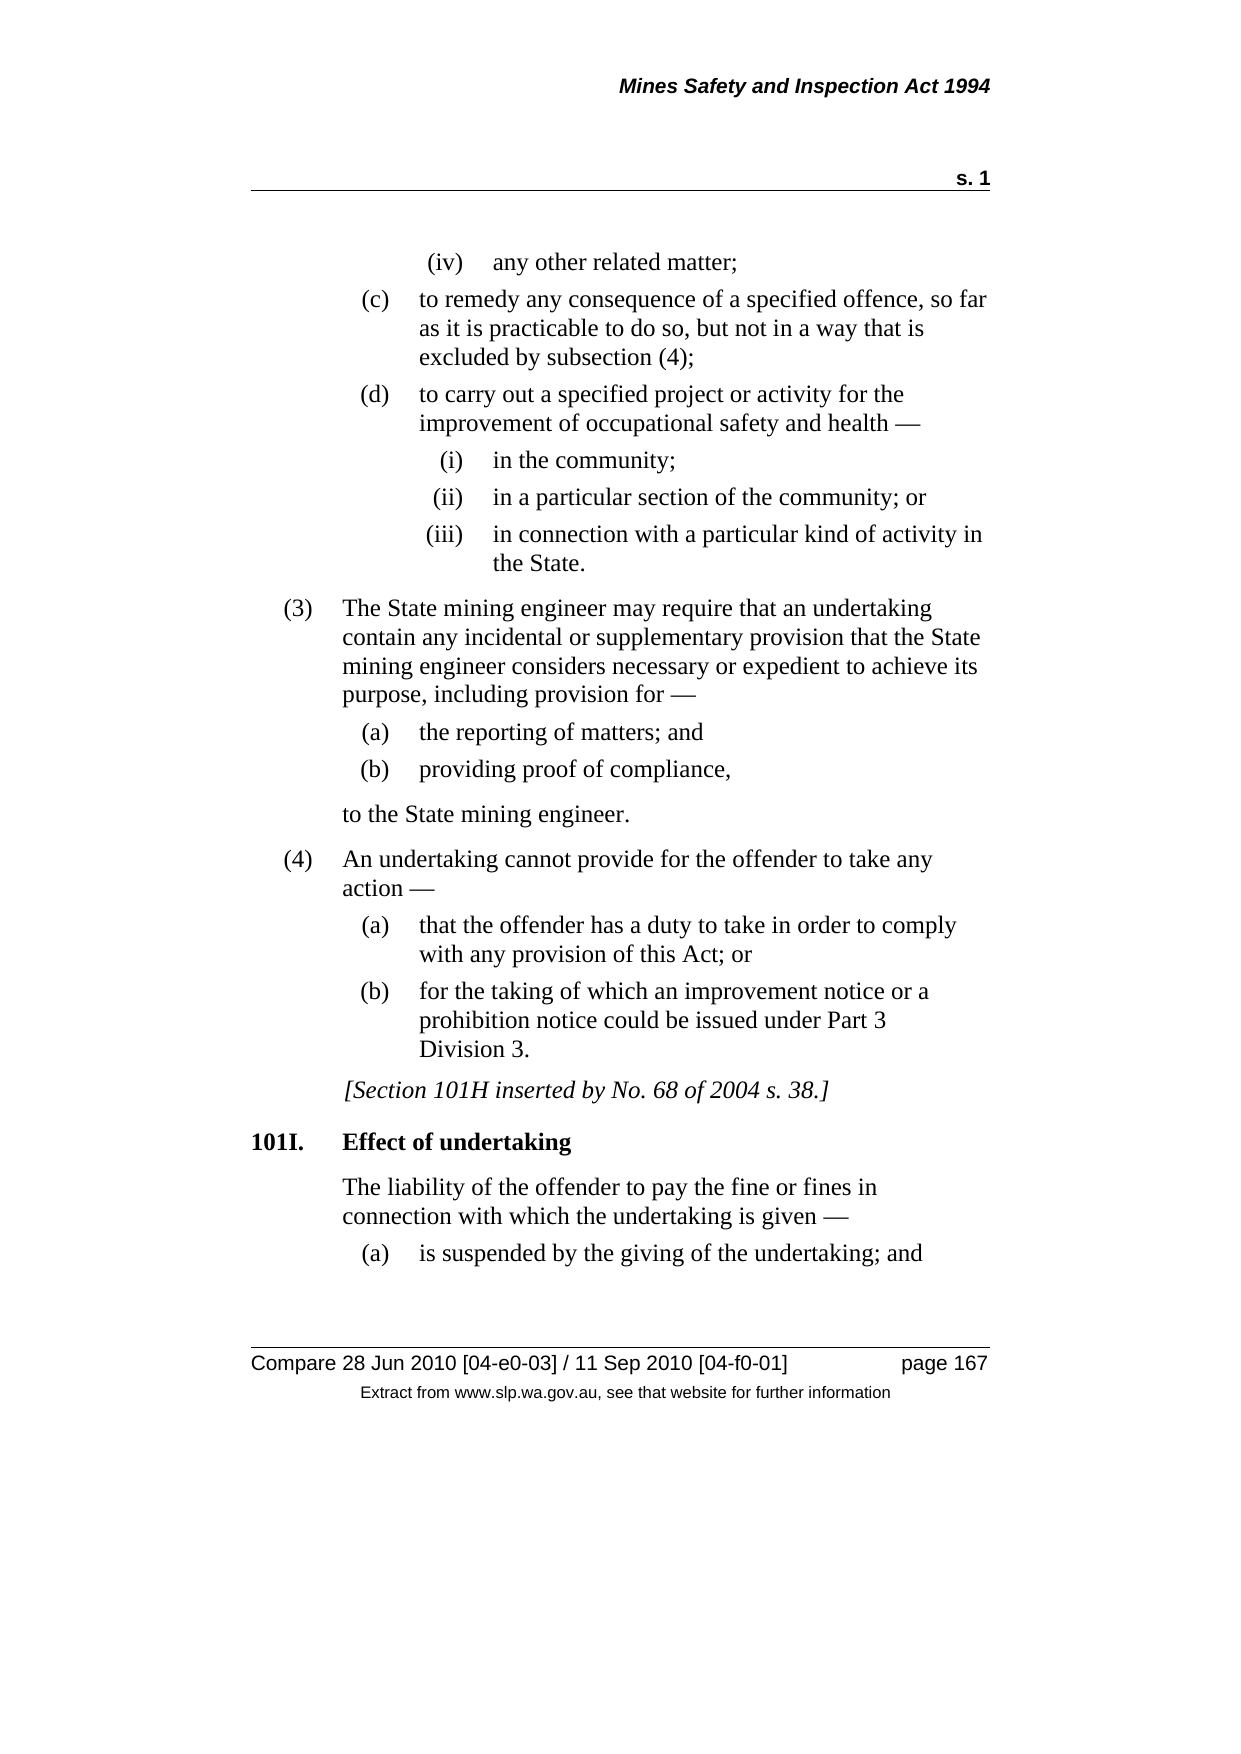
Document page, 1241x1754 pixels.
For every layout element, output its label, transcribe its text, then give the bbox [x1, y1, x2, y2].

text (i) in the community; [251, 445, 990, 474]
text (iv) any other related matter; [251, 247, 990, 276]
text The liability of the offender to pay the fine or fines in connection with which the undertaking is given — [251, 1172, 990, 1229]
text (iii) in connection with a particular kind of activity in the State. [251, 519, 990, 577]
subtitle 101I. Effect of undertaking [251, 1127, 990, 1155]
text (ii) in a particular section of the community; or [251, 482, 990, 511]
text [Section 101H inserted by No. 68 of 2004 s. 38.] [251, 1075, 990, 1104]
text (3) The State mining engineer may require that an undertaking contain any incidental or supplementary provision that the State mining engineer considers necessary or expedient to achieve its purpose, including provision for — [251, 593, 990, 708]
text (c) to remedy any consequence of a specified offence, so far as it is practicable to do so, but not in a way that is excluded by subsection (4); [251, 284, 990, 371]
text (b) for the taking of which an improvement notice or a prohibition notice could be issued under Part 3 Division 3. [251, 976, 990, 1062]
text (a) the reporting of matters; and [251, 717, 990, 745]
text (4) An undertaking cannot provide for the offender to take any action — [251, 844, 990, 902]
text (d) to carry out a specified project or activity for the improvement of occupational safety and health — [251, 379, 990, 437]
text (a) is suspended by the giving of the undertaking; and [251, 1238, 990, 1267]
text (b) providing proof of compliance, [251, 754, 990, 782]
text (a) that the offender has a duty to take in order to comply with any provision of this Act; or [251, 910, 990, 968]
text to the State mining engineer. [251, 799, 990, 828]
